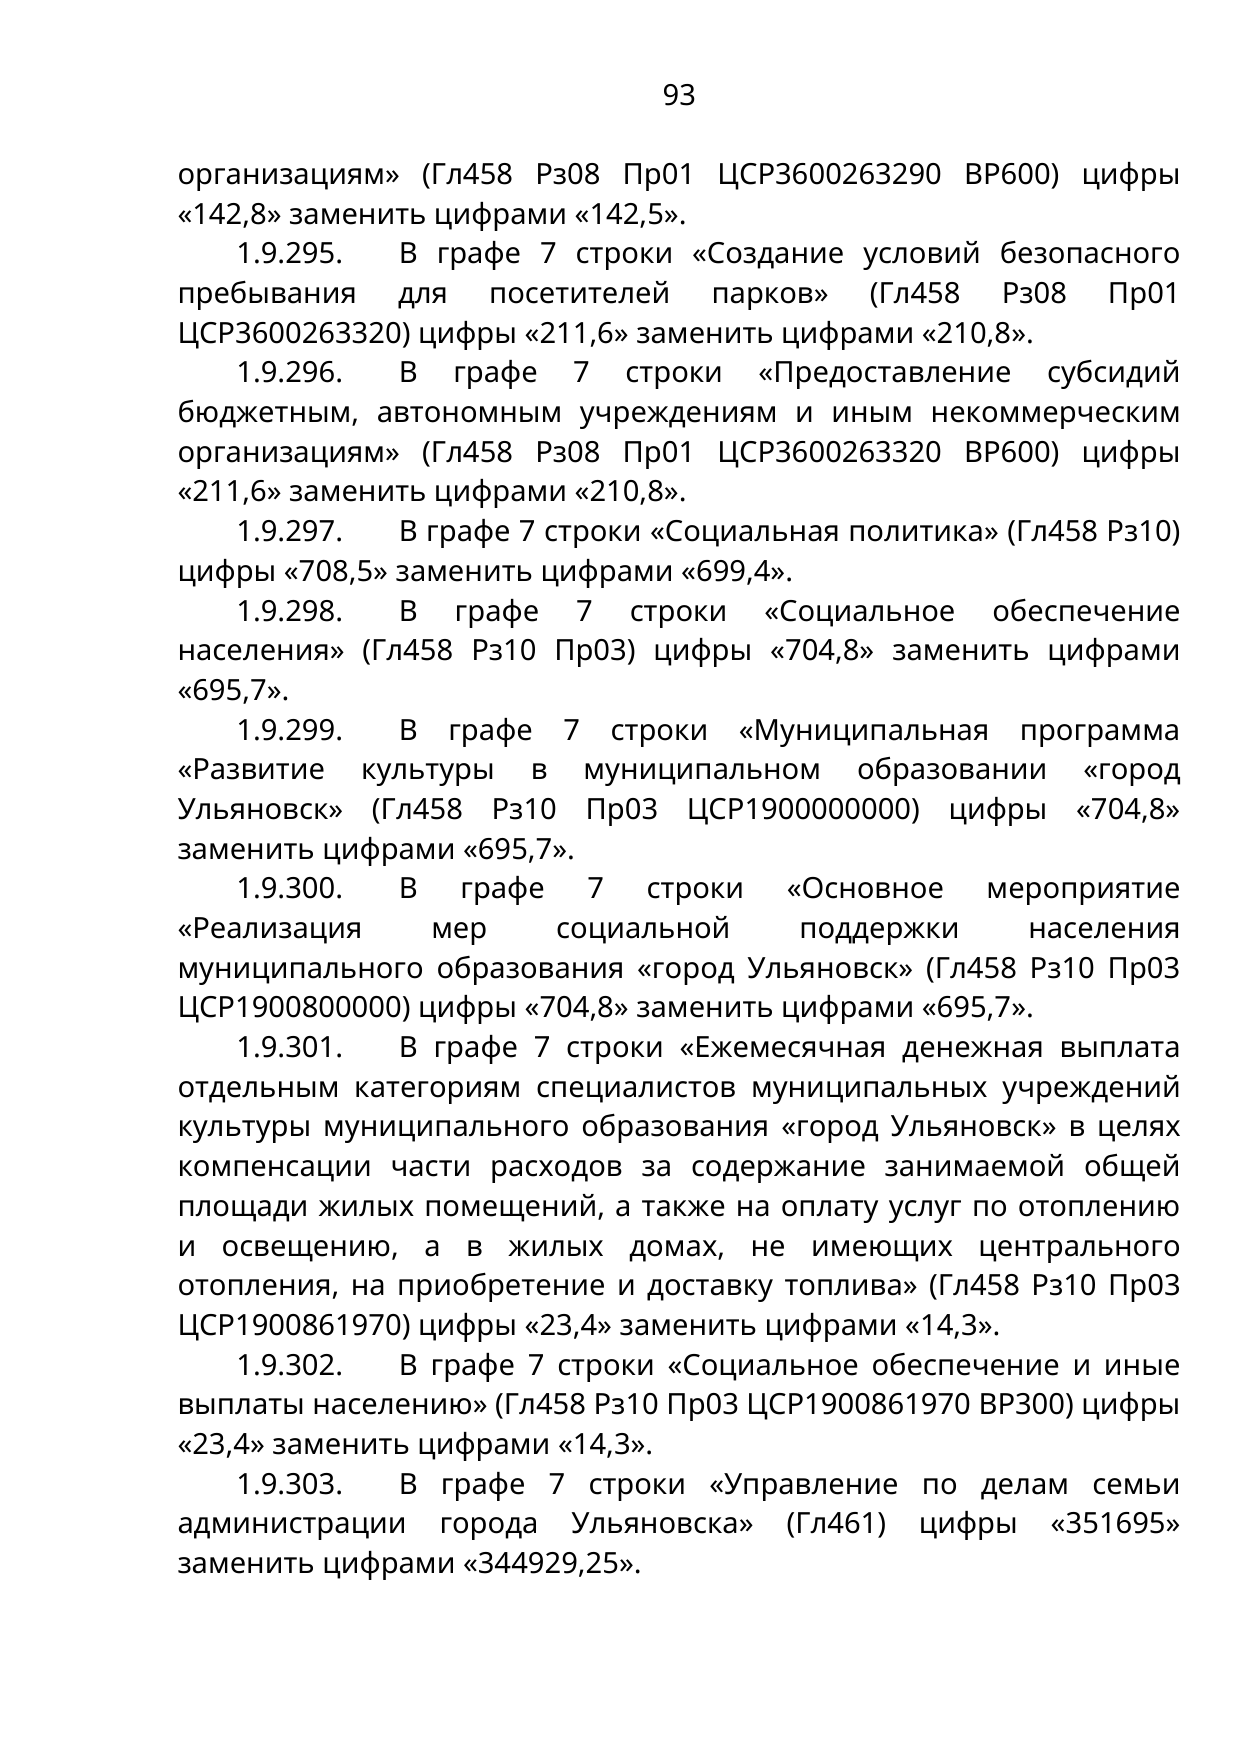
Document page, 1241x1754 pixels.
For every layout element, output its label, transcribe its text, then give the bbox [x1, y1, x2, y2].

list В графе 7 строки «Социальная политика» (Гл458 Рз10) цифры «708,5» заменить цифрами «699,4». [177, 510, 1181, 590]
list В графе 7 строки «Создание условий безопасного пребывания для посетителей парков» (Гл458 Рз08 Пр01 ЦСР3600263320) цифры «211,6» заменить цифрами «210,8». [177, 233, 1181, 352]
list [177, 153, 1181, 233]
list В графе 7 строки «Социальное обеспечение и иные выплаты населению» (Гл458 Рз10 Пр03 ЦСР1900861970 ВР300) цифры «23,4» заменить цифрами «14,3». [177, 1344, 1181, 1463]
list В графе 7 строки «Ежемесячная денежная выплата отдельным категориям специалистов муниципальных учреждений культуры муниципального образования «город Ульяновск» в целях компенсации части расходов за содержание занимаемой общей площади жилых помещений, а также на оплату услуг по отоплению и освещению, а в жилых домах, не имеющих центрального отопления, на приобретение и доставку топлива» (Гл458 Рз10 Пр03 ЦСР1900861970) цифры «23,4» заменить цифрами «14,3». [177, 1026, 1181, 1344]
list В графе 7 строки «Социальное обеспечение населения» (Гл458 Рз10 Пр03) цифры «704,8» заменить цифрами «695,7». [177, 590, 1181, 709]
list В графе 7 строки «Муниципальная программа «Развитие культуры в муниципальном образовании «город Ульяновск» (Гл458 Рз10 Пр03 ЦСР1900000000) цифры «704,8» заменить цифрами «695,7». [177, 709, 1181, 868]
list В графе 7 строки «Предоставление субсидий бюджетным, автономным учреждениям и иным некоммерческим организациям» (Гл458 Рз08 Пр01 ЦСР3600263320 ВР600) цифры «211,6» заменить цифрами «210,8». [177, 352, 1181, 510]
list В графе 7 строки «Управление по делам семьи администрации города Ульяновска» (Гл461) цифры «351695» заменить цифрами «344929,25». [177, 1463, 1181, 1582]
list В графе 7 строки «Основное мероприятие «Реализация мер социальной поддержки населения муниципального образования «город Ульяновск» (Гл458 Рз10 Пр03 ЦСР1900800000) цифры «704,8» заменить цифрами «695,7». [177, 868, 1181, 1026]
